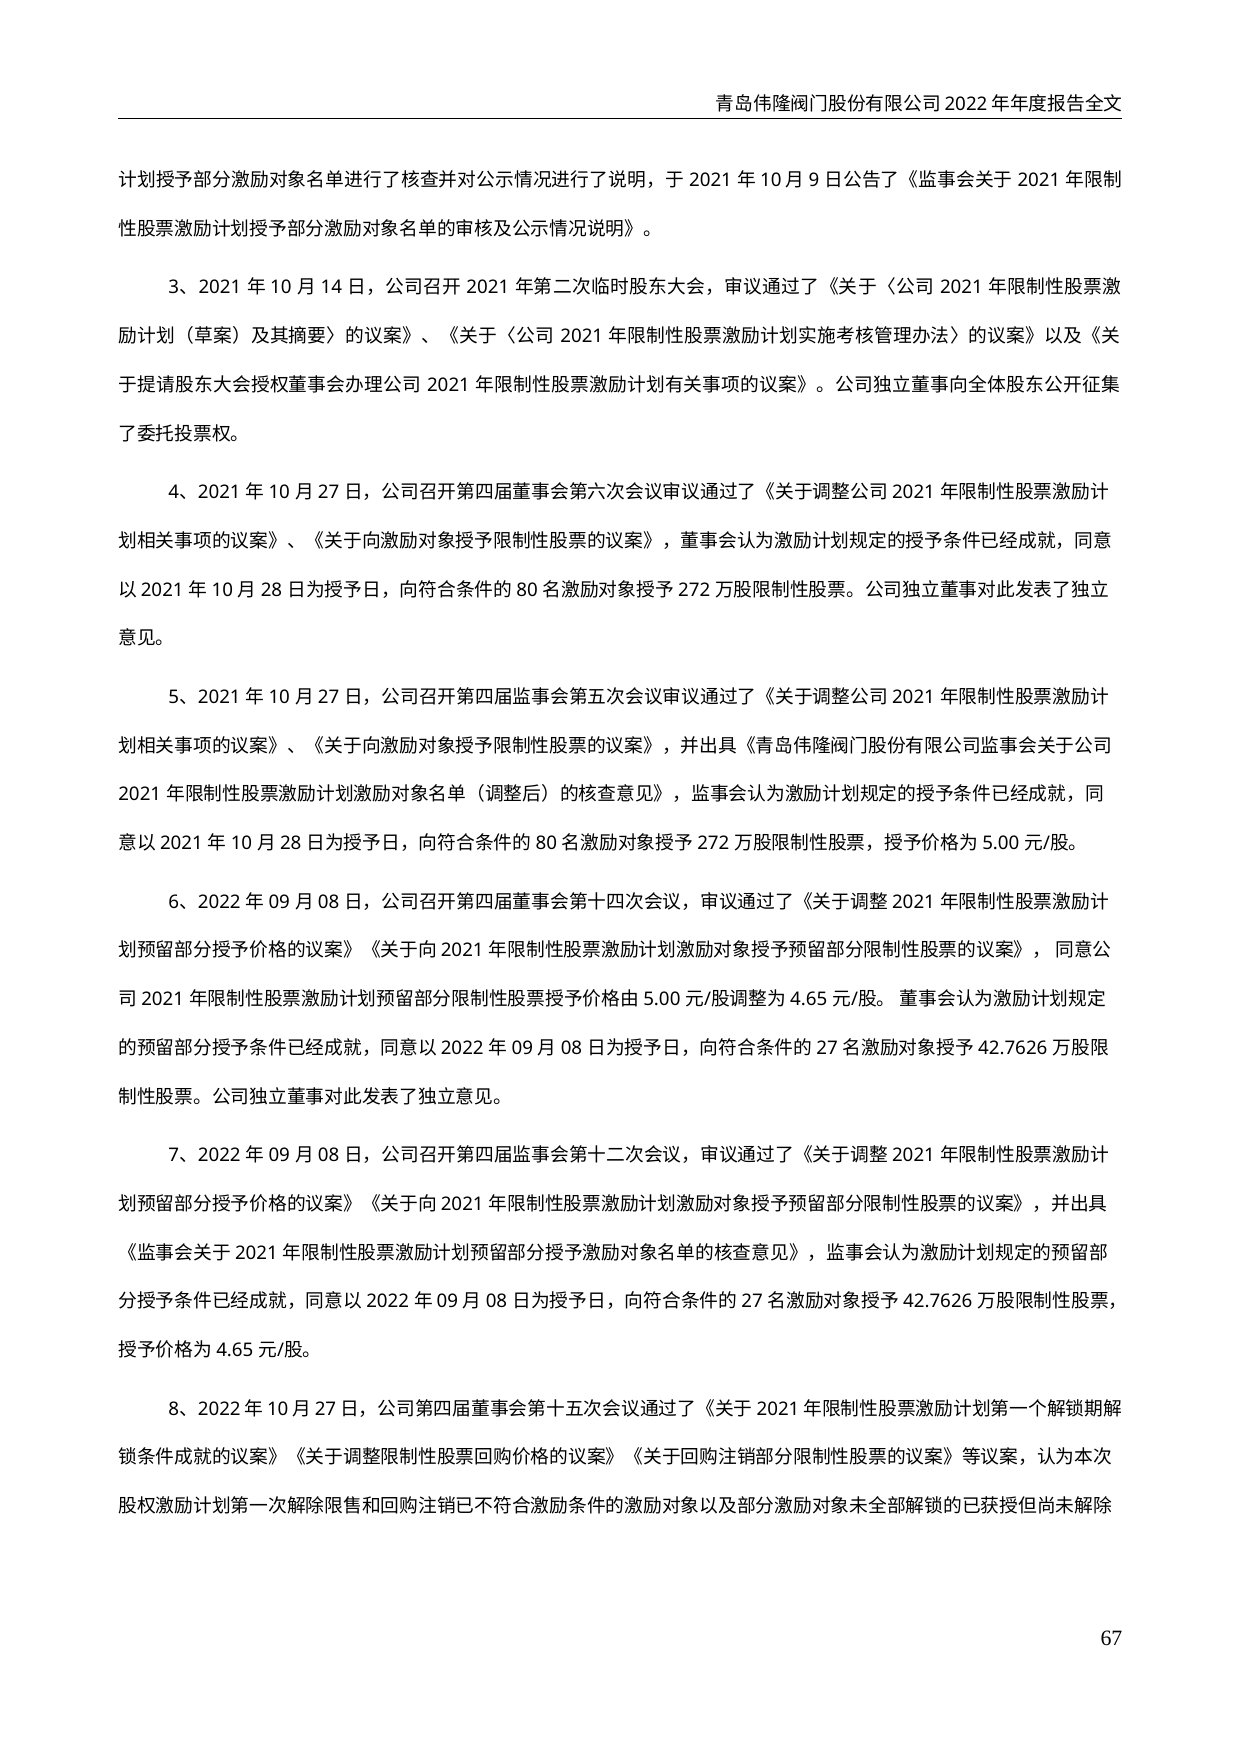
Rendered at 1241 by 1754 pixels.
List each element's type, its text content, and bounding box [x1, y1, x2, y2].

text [118, 1391, 1122, 1521]
text 6、2022 年 09 月 08 日，公司召开第四届董事会第十四次会议，审议通过了《关于调整 2021 年限制性股票激励计划预留部分授予价格的议案》《关于向2021 年限制性股票激励计划激励对象授予预留部分限制性股票的议案》， 同意公司 2021 年限制性股票激励计划预留部分限制性股票授予价格由 5.00 元/股调整为 4.65 元/股。 董事会认为激励计划规定的预留部分授予条件已经成就，同意以2022 年 09 月 08 日为授予日，向符合条件的 27 名激励对象授予 42.7626 万股限制性股票。公司独立董事对此发表了独立意见。 [118, 884, 1122, 1111]
text 5、2021 年 10 月 27 日，公司召开第四届监事会第五次会议审议通过了《关于调整公司 2021 年限制性股票激励计划相关事项的议案》、《关于向激励对象授予限制性股票的议案》，并出具《青岛伟隆阀门股份有限公司监事会关于公司2021 年限制性股票激励计划激励对象名单（调整后）的核查意见》，监事会认为激励计划规定的授予条件已经成就，同意以 2021 年 10 月 28 日为授予日，向符合条件的 80 名激励对象授予 272 万股限制性股票，授予价格为 5.00 元/股。 [118, 679, 1122, 858]
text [118, 162, 1122, 243]
text 4、2021 年 10 月 27 日，公司召开第四届董事会第六次会议审议通过了《关于调整公司 2021 年限制性股票激励计划相关事项的议案》、《关于向激励对象授予限制性股票的议案》，董事会认为激励计划规定的授予条件已经成就，同意以2021 年 10 月 28 日为授予日，向符合条件的 80 名激励对象授予 272 万股限制性股票。公司独立董事对此发表了独立意见。 [118, 474, 1122, 653]
text 3、2021 年 10 月 14 日，公司召开 2021 年第二次临时股东大会，审议通过了《关于〈公司 2021 年限制性股票激励计划（草案）及其摘要〉的议案》、《关于〈公司 2021 年限制性股票激励计划实施考核管理办法〉的议案》以及《关于提请股东大会授权董事会办理公司 2021 年限制性股票激励计划有关事项的议案》。公司独立董事向全体股东公开征集了委托投票权。 [118, 269, 1122, 448]
text 7、2022 年 09 月 08 日，公司召开第四届监事会第十二次会议，审议通过了《关于调整 2021 年限制性股票激励计划预留部分授予价格的议案》《关于向2021 年限制性股票激励计划激励对象授予预留部分限制性股票的议案》，并出具《监事会关于 2021 年限制性股票激励计划预留部分授予激励对象名单的核查意见》，监事会认为激励计划规定的预留部分授予条件已经成就，同意以 2022 年09 月 08 日为授予日，向符合条件的 27 名激励对象授予 42.7626 万股限制性股票，授予价格为 4.65 元/股。 [118, 1137, 1122, 1365]
